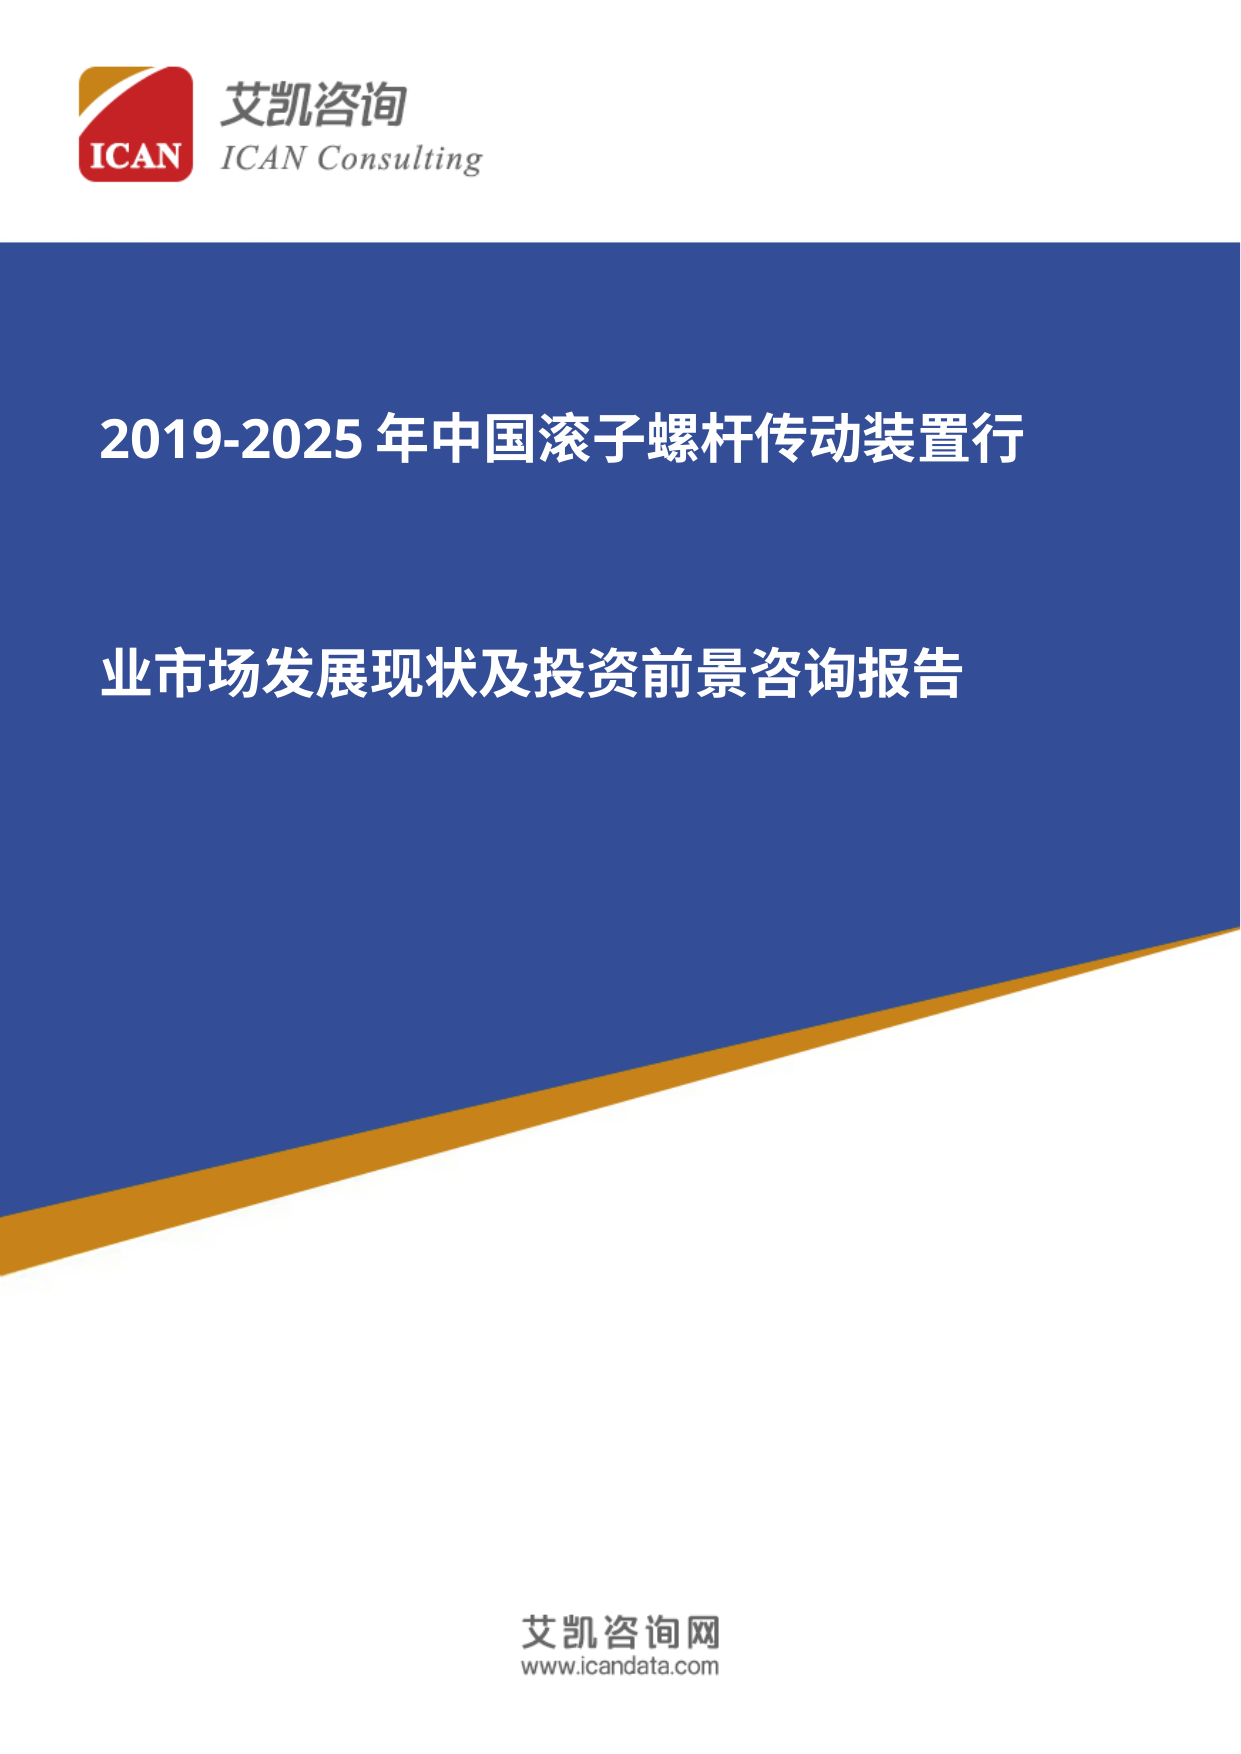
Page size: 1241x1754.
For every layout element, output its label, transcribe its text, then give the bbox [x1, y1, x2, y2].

subtitle 2019-2025年中国滚子螺杆传动装置行业市场发展现状及投资前景咨询报告 [99, 386, 1053, 718]
picture [0, 5, 1241, 1754]
